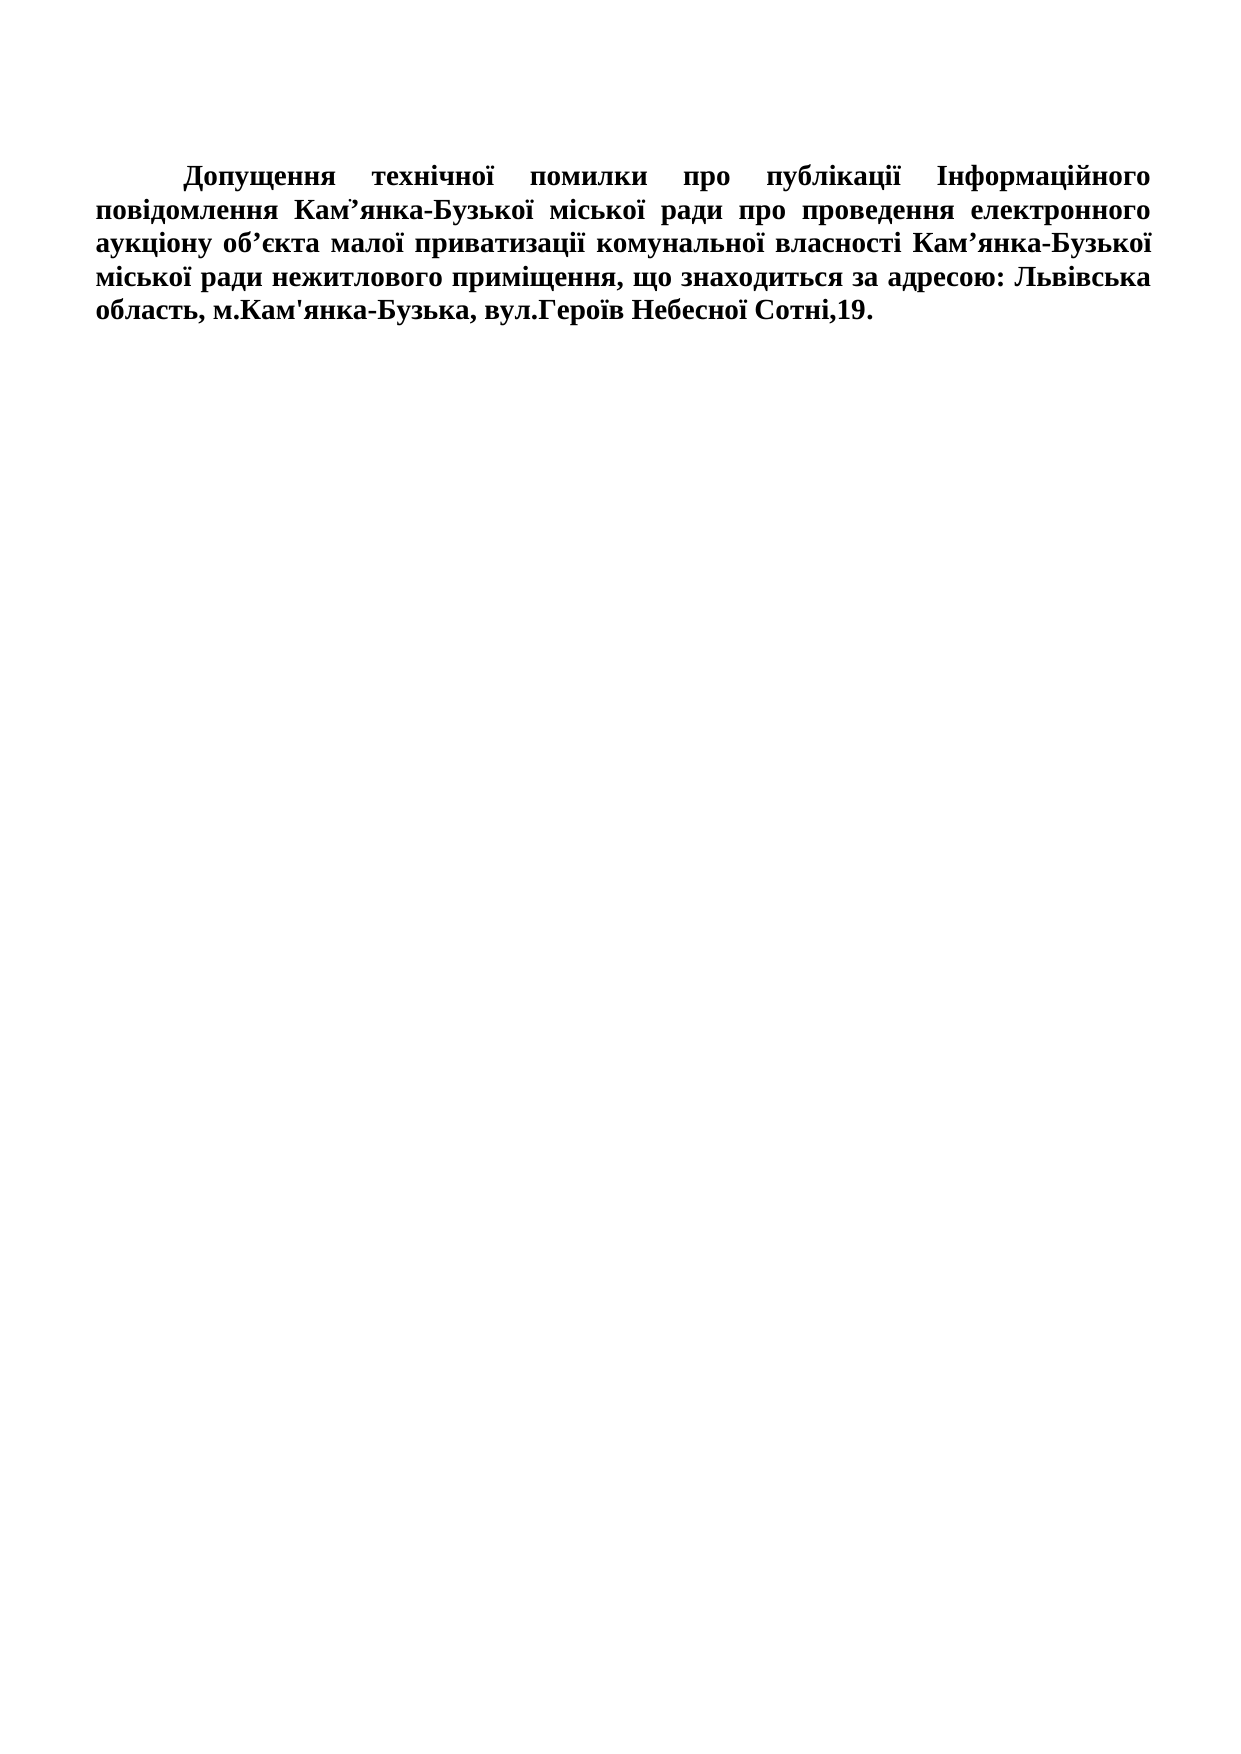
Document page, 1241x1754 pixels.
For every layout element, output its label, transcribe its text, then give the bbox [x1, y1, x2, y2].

text Допущення технічної помилки про публікації Інформаційного повідомлення Камֹ’янка-Бузької міської ради про проведення електронного аукціону об’єкта малої приватизації комунальної власності Кам’янка-Бузької міської ради нежитлового приміщення, що знаходиться за адресою: Львівська область, м.Кам'янка-Бузька, вул.Героїв Небесної Сотні,19. [95, 158, 1152, 326]
